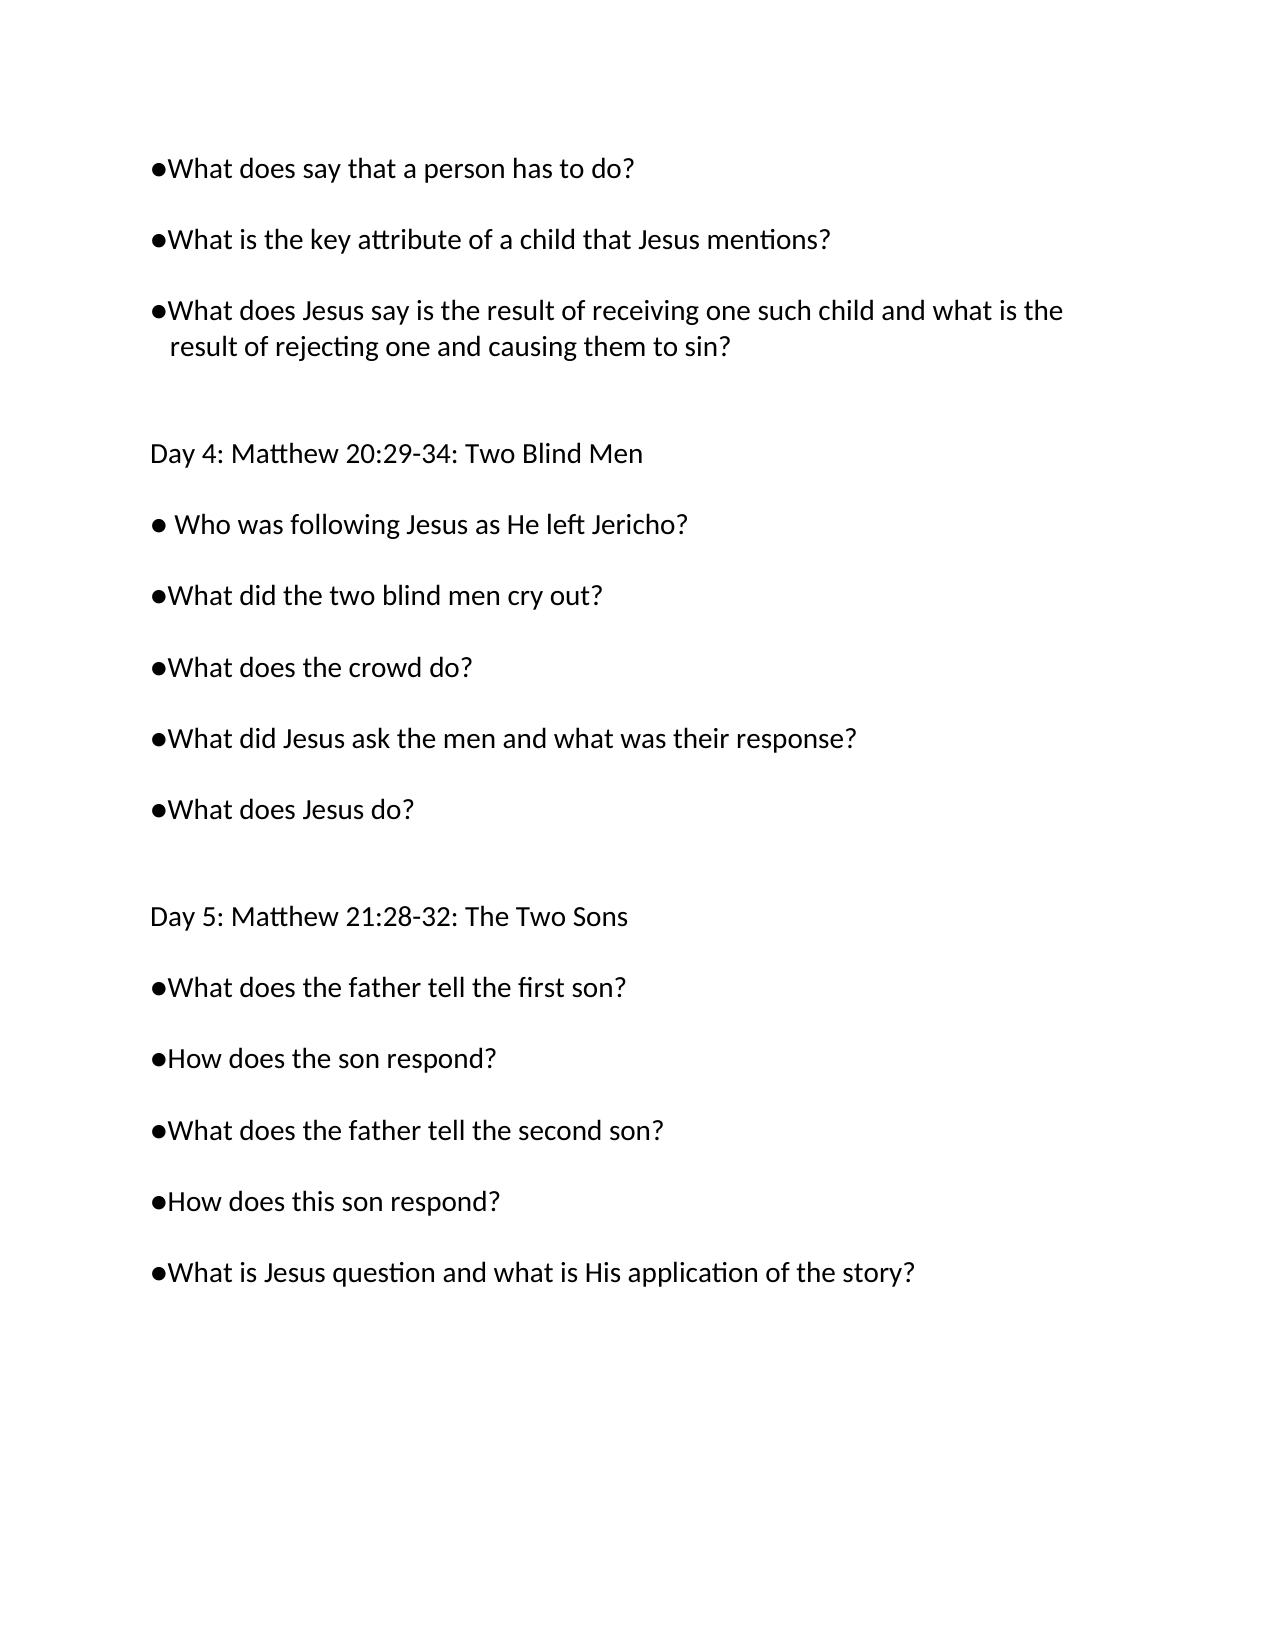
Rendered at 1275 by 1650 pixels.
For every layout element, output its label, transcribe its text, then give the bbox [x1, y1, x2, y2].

text ● Who was following Jesus as He left Jericho? [150, 506, 1125, 542]
text ●What does the crowd do? [150, 649, 1125, 684]
text ●What does the father tell the first son? [150, 969, 1125, 1005]
text ●What does say that a person has to do? [150, 150, 1125, 186]
text ●What does Jesus say is the result of receiving one such child and what is the [150, 292, 1125, 328]
text result of rejecting one and causing them to sin? [150, 328, 1125, 364]
text Day 4: Matthew 20:29-34: Two Blind Men [150, 435, 1125, 471]
text ●How does this son respond? [150, 1183, 1125, 1219]
text ●How does the son respond? [150, 1041, 1125, 1076]
text ●What is Jesus question and what is His application of the story? [150, 1254, 1125, 1290]
text ●What is the key attribute of a child that Jesus mentions? [150, 221, 1125, 257]
text ●What did Jesus ask the men and what was their response? [150, 720, 1125, 756]
text ●What did the two blind men cry out? [150, 577, 1125, 613]
text Day 5: Matthew 21:28-32: The Two Sons [150, 898, 1125, 934]
text ●What does the father tell the second son? [150, 1112, 1125, 1147]
text ●What does Jesus do? [150, 791, 1125, 827]
